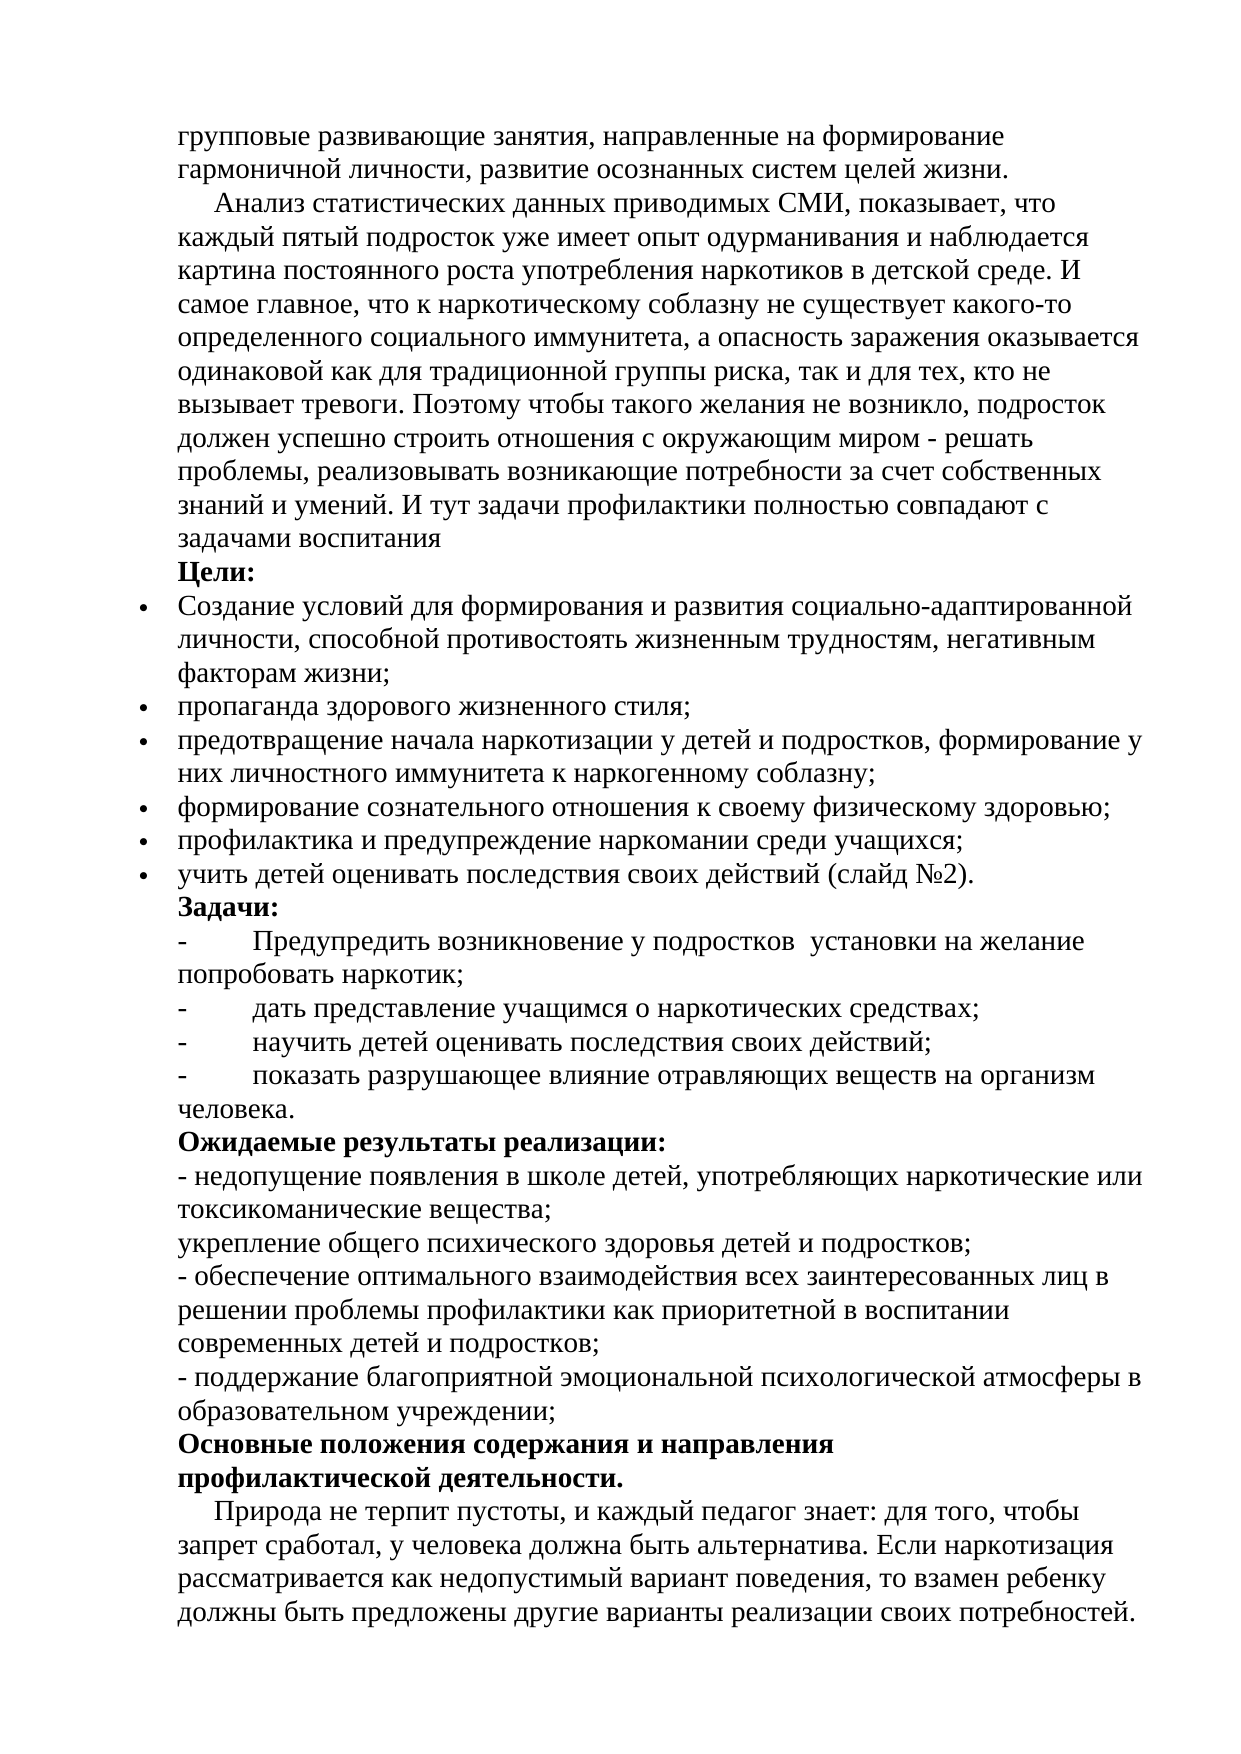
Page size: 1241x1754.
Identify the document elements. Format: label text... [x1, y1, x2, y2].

text - научить детей оценивать последствия своих действий; [177, 1024, 1152, 1057]
text профилактической деятельности. [177, 1460, 1152, 1493]
list Создание условий для формирования и развития социально-адаптированной личности, способной противостоять жизненным трудностям, негативным факторам жизни; [140, 588, 1152, 688]
text - обеспечение оптимального взаимодействия всех заинтересованных лиц в решении проблемы профилактики как приоритетной в воспитании современных детей и подростков; [177, 1258, 1152, 1359]
list профилактика и предупреждение наркомании среди учащихся; [140, 822, 1152, 856]
text - поддержание благоприятной эмоциональной психологической атмосферы в образовательном учреждении; [177, 1359, 1152, 1426]
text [177, 118, 1152, 185]
list учить детей оценивать последствия своих действий (слайд №2). [140, 856, 1152, 889]
text Природа не терпит пустоты, и каждый педагог знает: для того, чтобы запрет сработал, у человека должна быть альтернатива. Если наркотизация рассматривается как недопустимый вариант поведения, то взамен ребенку должны быть предложены другие варианты реализации своих потребностей. [177, 1493, 1152, 1627]
text Анализ статистических данных приводимых СМИ, показывает, что каждый пятый подросток уже имеет опыт одурманивания и наблюдается картина постоянного роста употребления наркотиков в детской среде. И самое главное, что к наркотическому соблазну не существует какого-то определенного социального иммунитета, а опасность заражения оказывается одинаковой как для традиционной группы риска, так и для тех, кто не вызывает тревоги. Поэтому чтобы такого желания не возникло, подросток должен успешно строить отношения с окружающим миром - решать проблемы, реализовывать возникающие потребности за счет собственных знаний и умений. И тут задачи профилактики полностью совпадают с задачами воспитания [177, 185, 1152, 554]
text Цели: [177, 554, 1152, 588]
list пропаганда здорового жизненного стиля; [140, 688, 1152, 722]
text - недопущение появления в школе детей, употребляющих наркотические или токсикоманические вещества; [177, 1158, 1152, 1225]
text - дать представление учащимся о наркотических средствах; [177, 990, 1152, 1024]
text - показать разрушающее влияние отравляющих веществ на организм человека. [177, 1057, 1152, 1124]
text Ожидаемые результаты реализации: [177, 1124, 1152, 1158]
text - Предупредить возникновение у подростков установки на желание попробовать наркотик; [177, 923, 1152, 990]
text укрепление общего психического здоровья детей и подростков; [177, 1225, 1152, 1258]
text Задачи: [177, 889, 1152, 923]
text Основные положения содержания и направления [177, 1426, 1152, 1460]
list предотвращение начала наркотизации у детей и подростков, формирование у них личностного иммунитета к наркогенному соблазну; [140, 722, 1152, 789]
list формирование сознательного отношения к своему физическому здоровью; [140, 789, 1152, 822]
